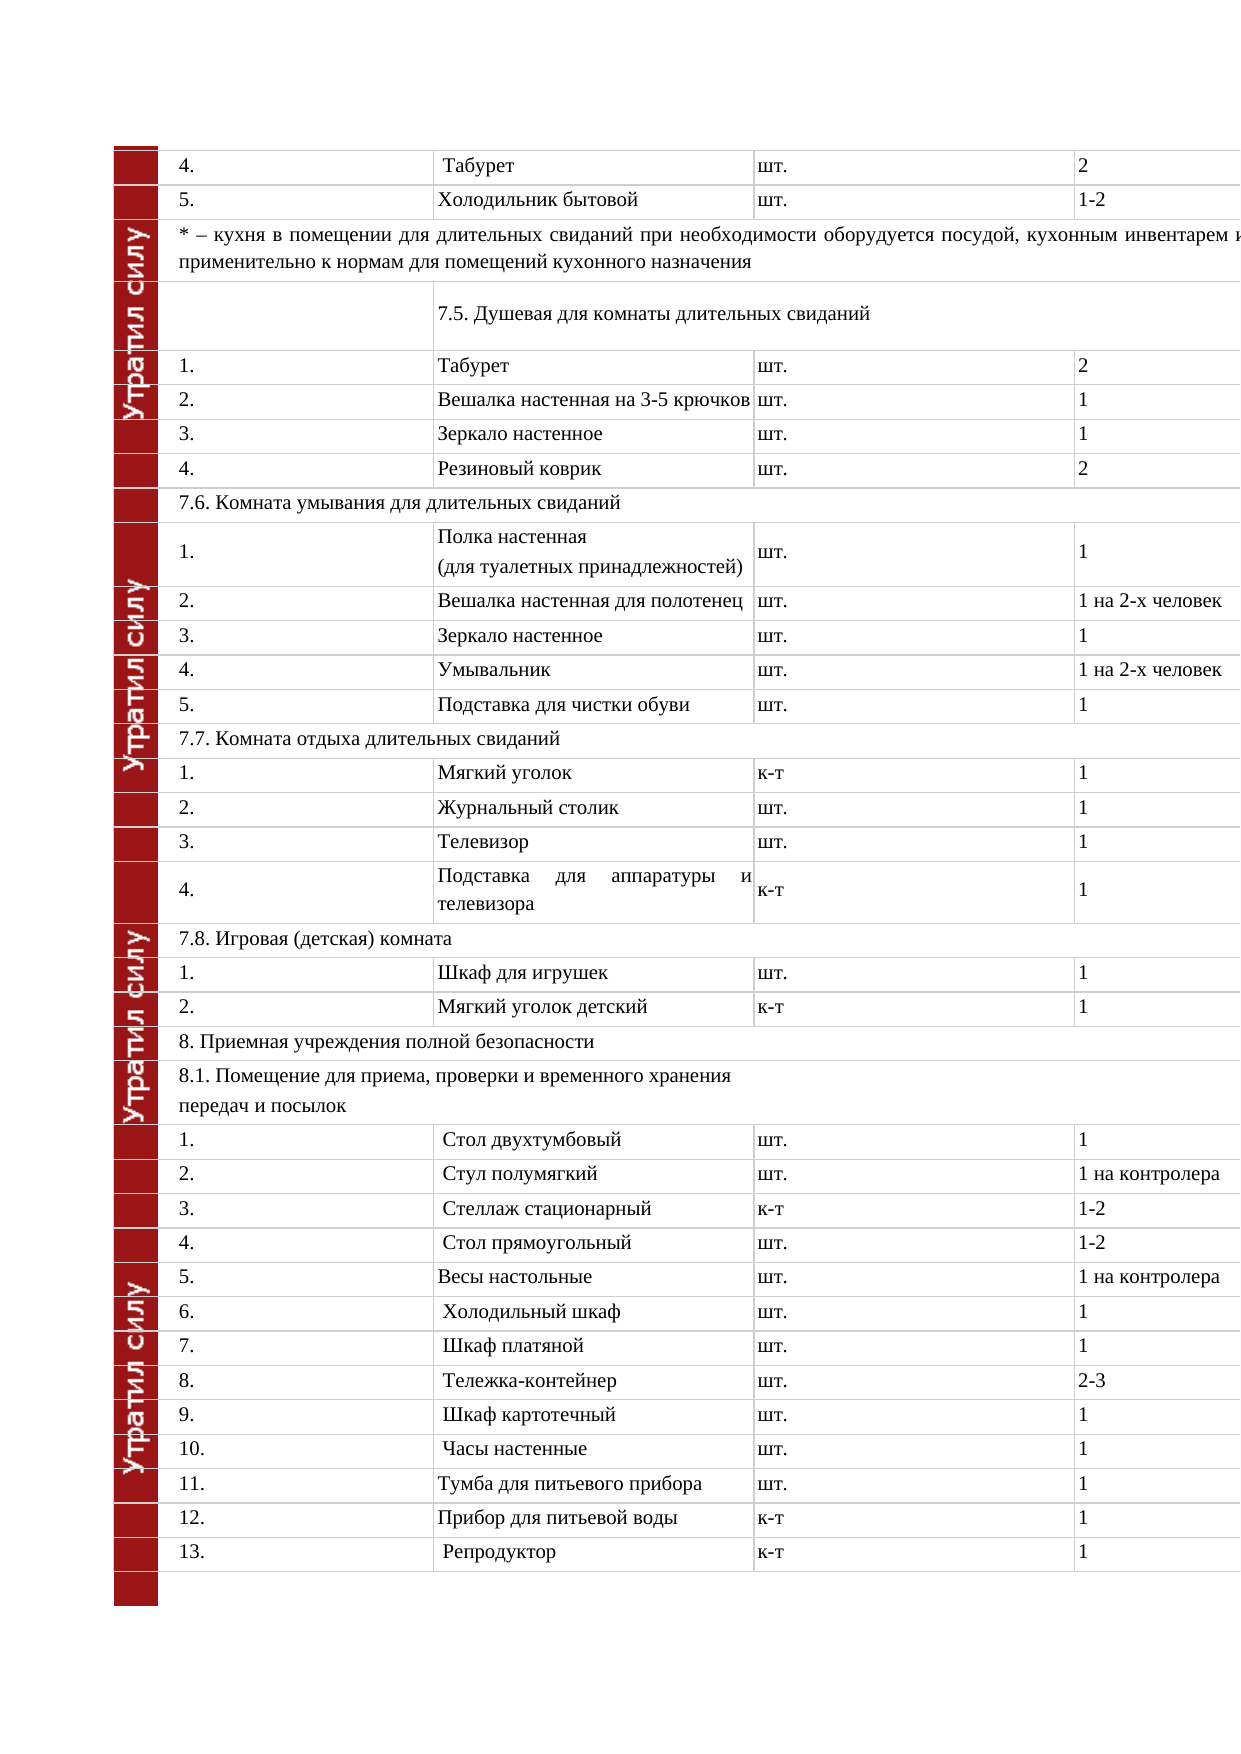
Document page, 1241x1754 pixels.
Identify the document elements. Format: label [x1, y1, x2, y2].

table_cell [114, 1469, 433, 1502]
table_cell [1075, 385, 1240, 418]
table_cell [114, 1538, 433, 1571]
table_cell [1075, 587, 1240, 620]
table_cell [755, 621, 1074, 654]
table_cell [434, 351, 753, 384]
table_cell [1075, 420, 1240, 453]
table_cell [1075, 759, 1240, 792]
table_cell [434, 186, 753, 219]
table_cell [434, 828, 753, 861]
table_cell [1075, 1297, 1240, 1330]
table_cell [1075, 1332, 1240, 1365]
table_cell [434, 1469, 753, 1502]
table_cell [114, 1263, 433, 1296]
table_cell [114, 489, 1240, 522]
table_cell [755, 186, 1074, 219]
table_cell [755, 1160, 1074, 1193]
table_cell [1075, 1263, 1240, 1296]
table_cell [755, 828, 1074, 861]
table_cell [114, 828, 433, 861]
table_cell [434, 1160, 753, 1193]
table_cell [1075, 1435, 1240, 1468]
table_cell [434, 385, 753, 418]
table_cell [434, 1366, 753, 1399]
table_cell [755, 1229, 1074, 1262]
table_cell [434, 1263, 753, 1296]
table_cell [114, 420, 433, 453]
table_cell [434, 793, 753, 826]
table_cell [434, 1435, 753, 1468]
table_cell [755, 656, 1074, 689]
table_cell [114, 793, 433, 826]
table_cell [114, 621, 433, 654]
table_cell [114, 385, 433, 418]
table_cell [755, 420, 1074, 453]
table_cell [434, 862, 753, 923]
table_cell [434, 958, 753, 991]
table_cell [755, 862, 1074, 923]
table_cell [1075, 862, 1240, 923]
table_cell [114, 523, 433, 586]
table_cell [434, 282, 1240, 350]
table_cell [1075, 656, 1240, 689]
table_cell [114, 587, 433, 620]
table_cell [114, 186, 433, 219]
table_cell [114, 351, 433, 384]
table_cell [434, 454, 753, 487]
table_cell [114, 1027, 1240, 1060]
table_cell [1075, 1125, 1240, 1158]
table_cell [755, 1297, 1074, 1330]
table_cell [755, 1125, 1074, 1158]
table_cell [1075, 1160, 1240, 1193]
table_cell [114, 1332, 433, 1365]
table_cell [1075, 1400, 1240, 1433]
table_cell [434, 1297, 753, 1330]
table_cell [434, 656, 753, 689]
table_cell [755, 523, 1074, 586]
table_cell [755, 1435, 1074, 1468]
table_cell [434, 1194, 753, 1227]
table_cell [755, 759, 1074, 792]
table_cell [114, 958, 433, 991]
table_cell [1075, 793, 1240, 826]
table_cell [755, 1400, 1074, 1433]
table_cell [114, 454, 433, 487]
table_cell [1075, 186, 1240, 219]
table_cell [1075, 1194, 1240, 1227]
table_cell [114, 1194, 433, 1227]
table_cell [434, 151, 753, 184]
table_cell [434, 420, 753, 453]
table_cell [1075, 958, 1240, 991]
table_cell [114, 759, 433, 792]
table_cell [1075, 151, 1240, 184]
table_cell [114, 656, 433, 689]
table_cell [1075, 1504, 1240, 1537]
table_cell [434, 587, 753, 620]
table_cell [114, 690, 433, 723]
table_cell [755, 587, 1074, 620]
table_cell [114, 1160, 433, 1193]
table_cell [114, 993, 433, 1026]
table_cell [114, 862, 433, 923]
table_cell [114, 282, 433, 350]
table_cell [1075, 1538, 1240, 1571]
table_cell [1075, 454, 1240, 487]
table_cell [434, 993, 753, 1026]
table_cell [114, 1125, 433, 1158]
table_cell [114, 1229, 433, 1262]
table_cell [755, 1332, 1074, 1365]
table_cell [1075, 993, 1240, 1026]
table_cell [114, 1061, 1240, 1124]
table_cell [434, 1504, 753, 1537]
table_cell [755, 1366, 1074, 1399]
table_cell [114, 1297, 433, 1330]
picture [114, 1572, 158, 1606]
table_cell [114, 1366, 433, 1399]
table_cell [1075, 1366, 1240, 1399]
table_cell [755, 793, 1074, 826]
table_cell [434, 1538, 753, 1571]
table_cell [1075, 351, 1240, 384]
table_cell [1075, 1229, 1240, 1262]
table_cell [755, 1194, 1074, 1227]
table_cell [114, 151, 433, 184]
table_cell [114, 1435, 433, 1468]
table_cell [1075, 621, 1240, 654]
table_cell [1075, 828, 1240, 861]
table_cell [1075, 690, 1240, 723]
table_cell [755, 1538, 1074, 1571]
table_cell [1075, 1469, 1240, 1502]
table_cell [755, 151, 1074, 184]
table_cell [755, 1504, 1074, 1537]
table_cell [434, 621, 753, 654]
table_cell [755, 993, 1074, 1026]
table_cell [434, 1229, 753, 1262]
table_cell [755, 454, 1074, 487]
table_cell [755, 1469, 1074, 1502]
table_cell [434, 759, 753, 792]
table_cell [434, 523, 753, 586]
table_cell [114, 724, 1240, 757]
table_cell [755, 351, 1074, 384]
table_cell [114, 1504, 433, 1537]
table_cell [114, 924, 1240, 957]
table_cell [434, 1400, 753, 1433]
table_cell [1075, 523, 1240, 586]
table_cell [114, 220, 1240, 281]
picture [114, 146, 158, 150]
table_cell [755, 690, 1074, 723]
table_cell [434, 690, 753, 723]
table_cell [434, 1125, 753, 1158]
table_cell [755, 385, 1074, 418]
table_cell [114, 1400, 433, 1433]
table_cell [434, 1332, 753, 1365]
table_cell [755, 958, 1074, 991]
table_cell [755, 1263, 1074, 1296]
